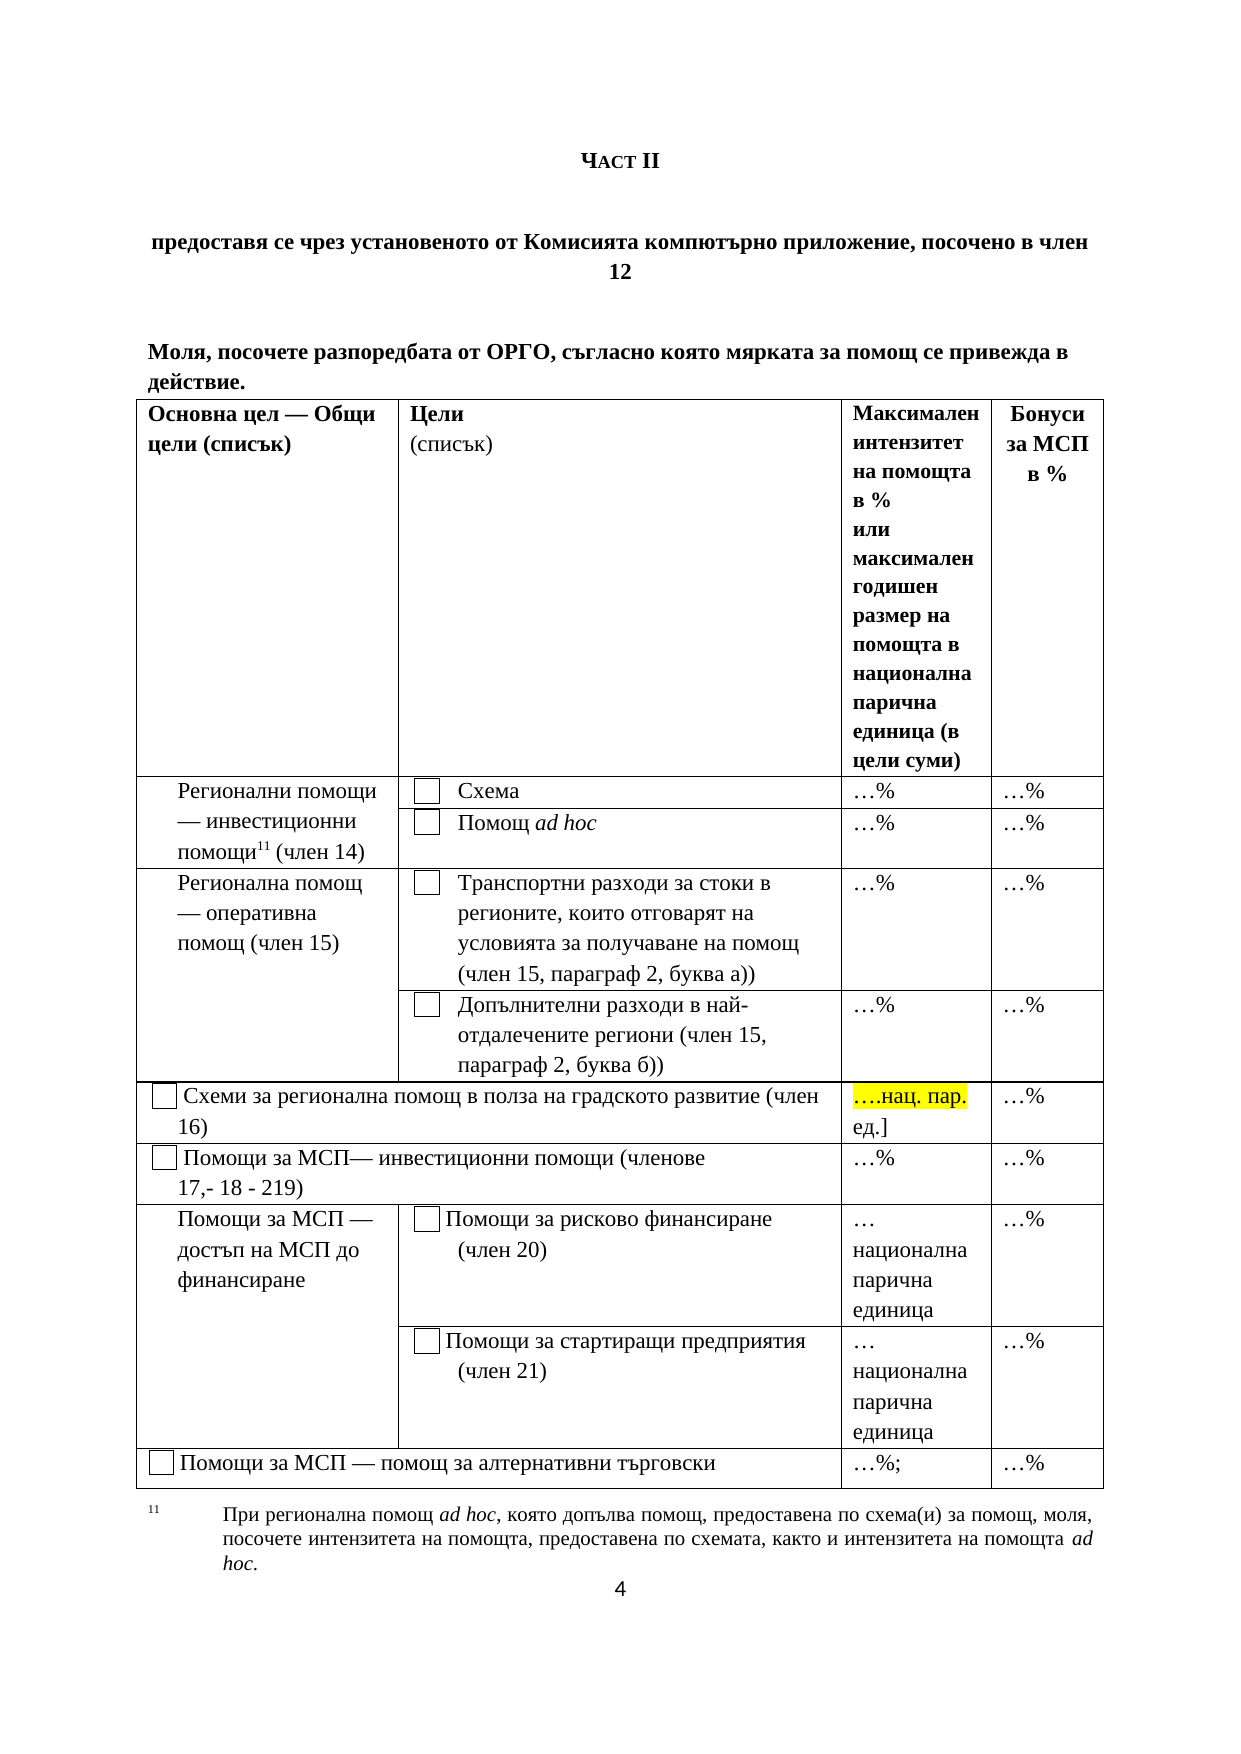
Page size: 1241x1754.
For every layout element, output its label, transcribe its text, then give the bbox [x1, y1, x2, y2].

table_cell …% [992, 869, 1103, 990]
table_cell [842, 1449, 991, 1488]
table_cell …% [992, 1327, 1103, 1448]
table_header Максимален интензитет на помощта в % или максимален годишен размер на помощта в национална парична единица (в цели суми) [842, 400, 991, 776]
table_cell …% [992, 809, 1103, 868]
table_cell ….нац. пар. ед.] [842, 1083, 991, 1143]
table_cell … национална парична единица [842, 1327, 991, 1448]
table_header Цели (списък) [399, 400, 841, 776]
table_cell Помощи за МСП— инвестиционни помощи (членове 17,- 18 - 219) [137, 1144, 841, 1204]
table_header Основна цел — Общи цели (списък) [137, 400, 398, 776]
table_cell Помощи за МСП — достъп на МСП до финансиране [137, 1205, 398, 1448]
table_header Бонуси за МСП в % [992, 400, 1103, 776]
table_cell Допълнителни разходи в най-отдалечените региони (член 15, параграф 2, буква б)) [399, 991, 841, 1081]
table_cell Транспортни разходи за стоки в регионите, които отговарят на условията за получаване на помощ (член 15, параграф 2, буква а)) [399, 869, 841, 990]
table_cell Помощ ad hoc [399, 809, 841, 868]
table_cell Помощи за стартиращи предприятия (член 21) [399, 1327, 841, 1448]
text Част II [148, 148, 1093, 174]
table_cell …% [842, 777, 991, 807]
text Моля, посочете разпоредбата от ОРГО, съгласно която мярката за помощ се привежда в действие. [148, 338, 1093, 395]
table_cell …% [992, 1449, 1103, 1488]
table_cell … национална парична единица [842, 1205, 991, 1326]
text предоставя се чрез установеното от Комисията компютърно приложение, посочено в член 12 [148, 228, 1093, 284]
table_cell Регионални помощи — инвестиционни помощи (член 14) [137, 777, 398, 868]
table_cell Схеми за регионална помощ в полза на градското развитие (член 16) [137, 1083, 841, 1143]
table_cell Схема [399, 777, 841, 807]
table_cell …% [992, 1205, 1103, 1326]
table_cell …% [992, 991, 1103, 1081]
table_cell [137, 1449, 841, 1488]
table_cell Регионална помощ — оперативна помощ (член 15) [137, 869, 398, 1081]
table_cell …% [842, 1144, 991, 1204]
table_cell Помощи за рисково финансиране (член 20) [399, 1205, 841, 1326]
table_cell …% [992, 1144, 1103, 1204]
table_cell …% [842, 809, 991, 868]
table_cell …% [842, 869, 991, 990]
table_cell …% [842, 991, 991, 1081]
table_cell …% [992, 1083, 1103, 1143]
table_cell …% [992, 777, 1103, 807]
